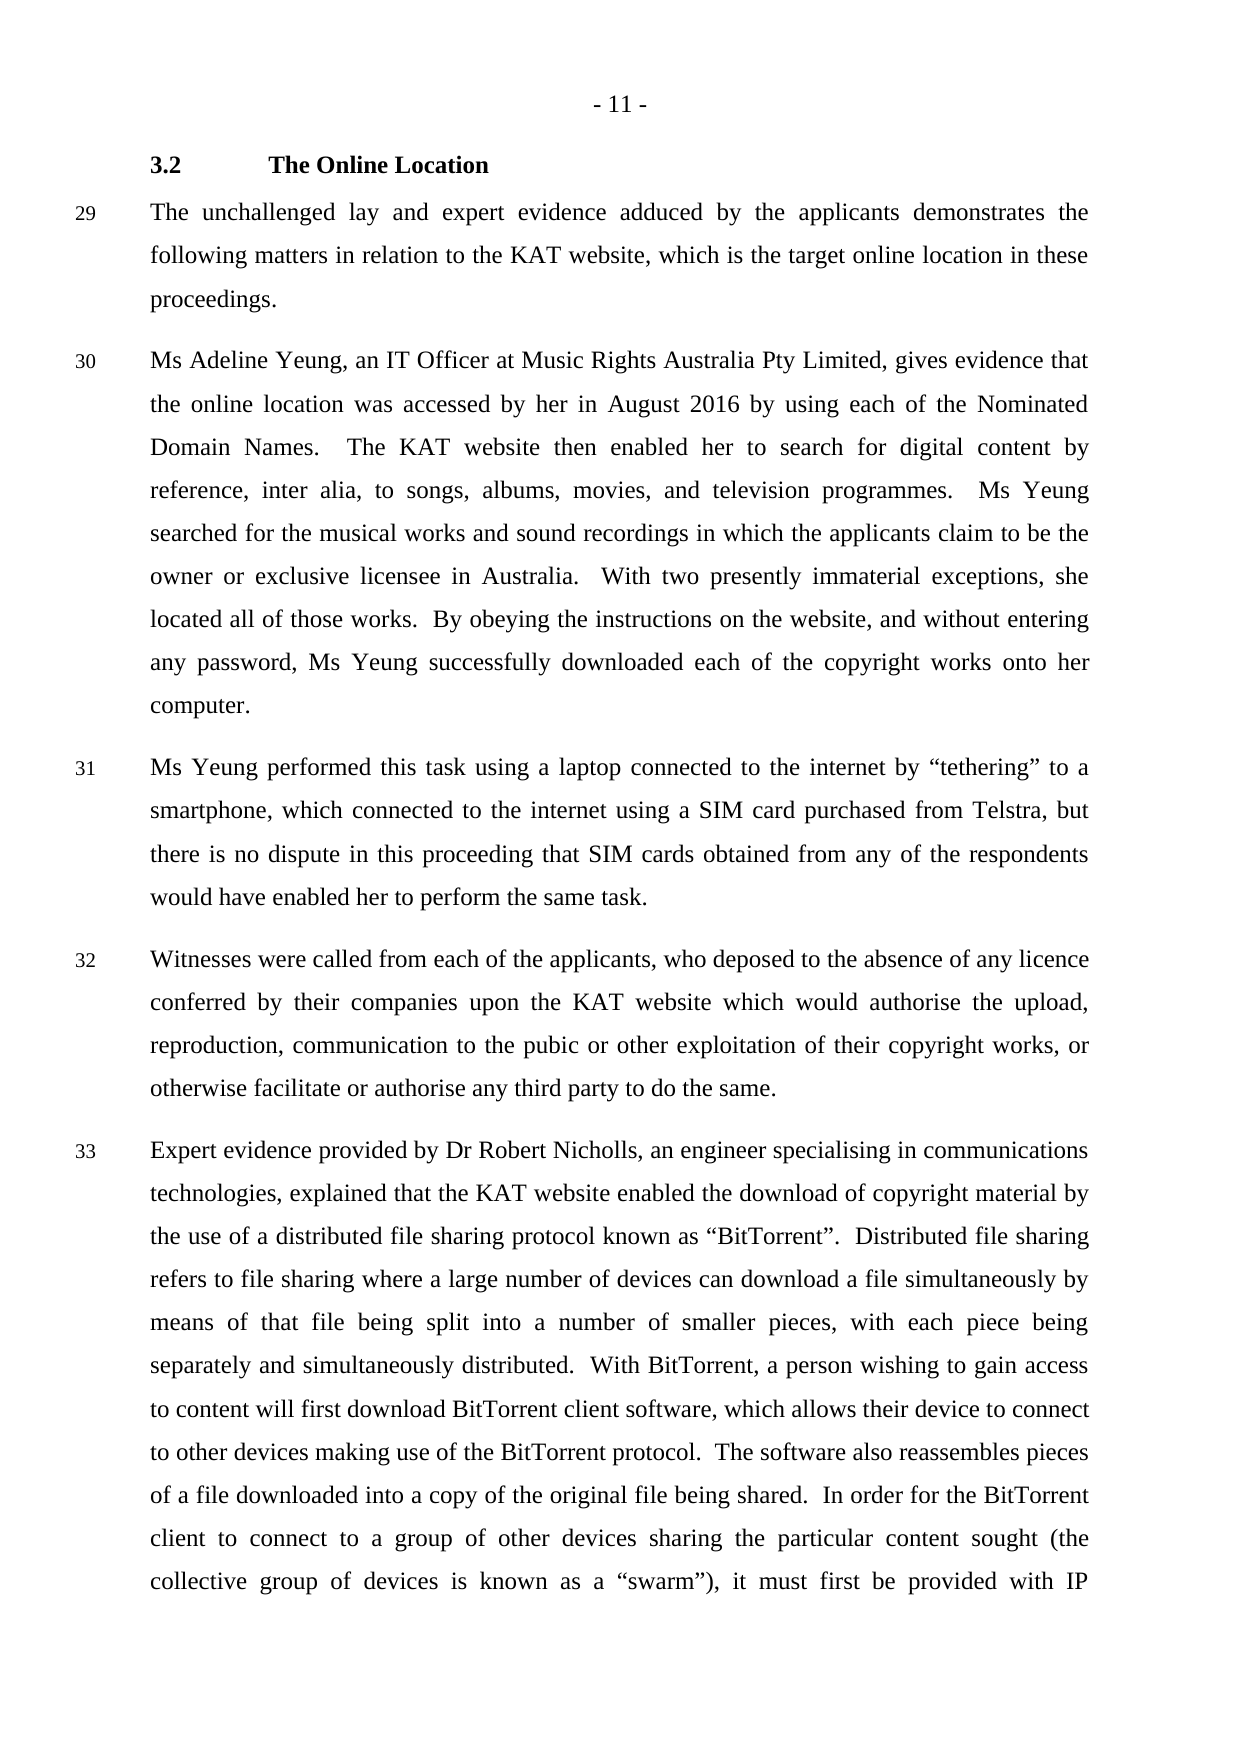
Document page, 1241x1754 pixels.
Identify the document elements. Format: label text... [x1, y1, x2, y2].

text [75, 1135, 1090, 1595]
subtitle The Online Location [150, 150, 1090, 179]
text The unchallenged lay and expert evidence adduced by the applicants demonstrates the following matters in relation to the KAT website, which is the target online location in these proceedings. [75, 197, 1090, 312]
text Ms Yeung performed this task using a laptop connected to the internet by “tethering” to a smartphone, which connected to the internet using a SIM card purchased from Telstra, but there is no dispute in this proceeding that SIM cards obtained from any of the respondents would have enabled her to perform the same task. [75, 752, 1090, 911]
text Ms Adeline Yeung, an IT Officer at Music Rights Australia Pty Limited, gives evidence that the online location was accessed by her in August 2016 by using each of the Nominated Domain Names. The KAT website then enabled her to search for digital content by reference, inter alia, to songs, albums, movies, and television programmes. Ms Yeung searched for the musical works and sound recordings in which the applicants claim to be the owner or exclusive licensee in Australia. With two presently immaterial exceptions, she located all of those works. By obeying the instructions on the website, and without entering any password, Ms Yeung successfully downloaded each of the copyright works onto her computer. [75, 346, 1090, 719]
text Witnesses were called from each of the applicants, who deposed to the absence of any licence conferred by their companies upon the KAT website which would authorise the upload, reproduction, communication to the pubic or other exploitation of their copyright works, or otherwise facilitate or authorise any third party to do the same. [75, 944, 1090, 1102]
